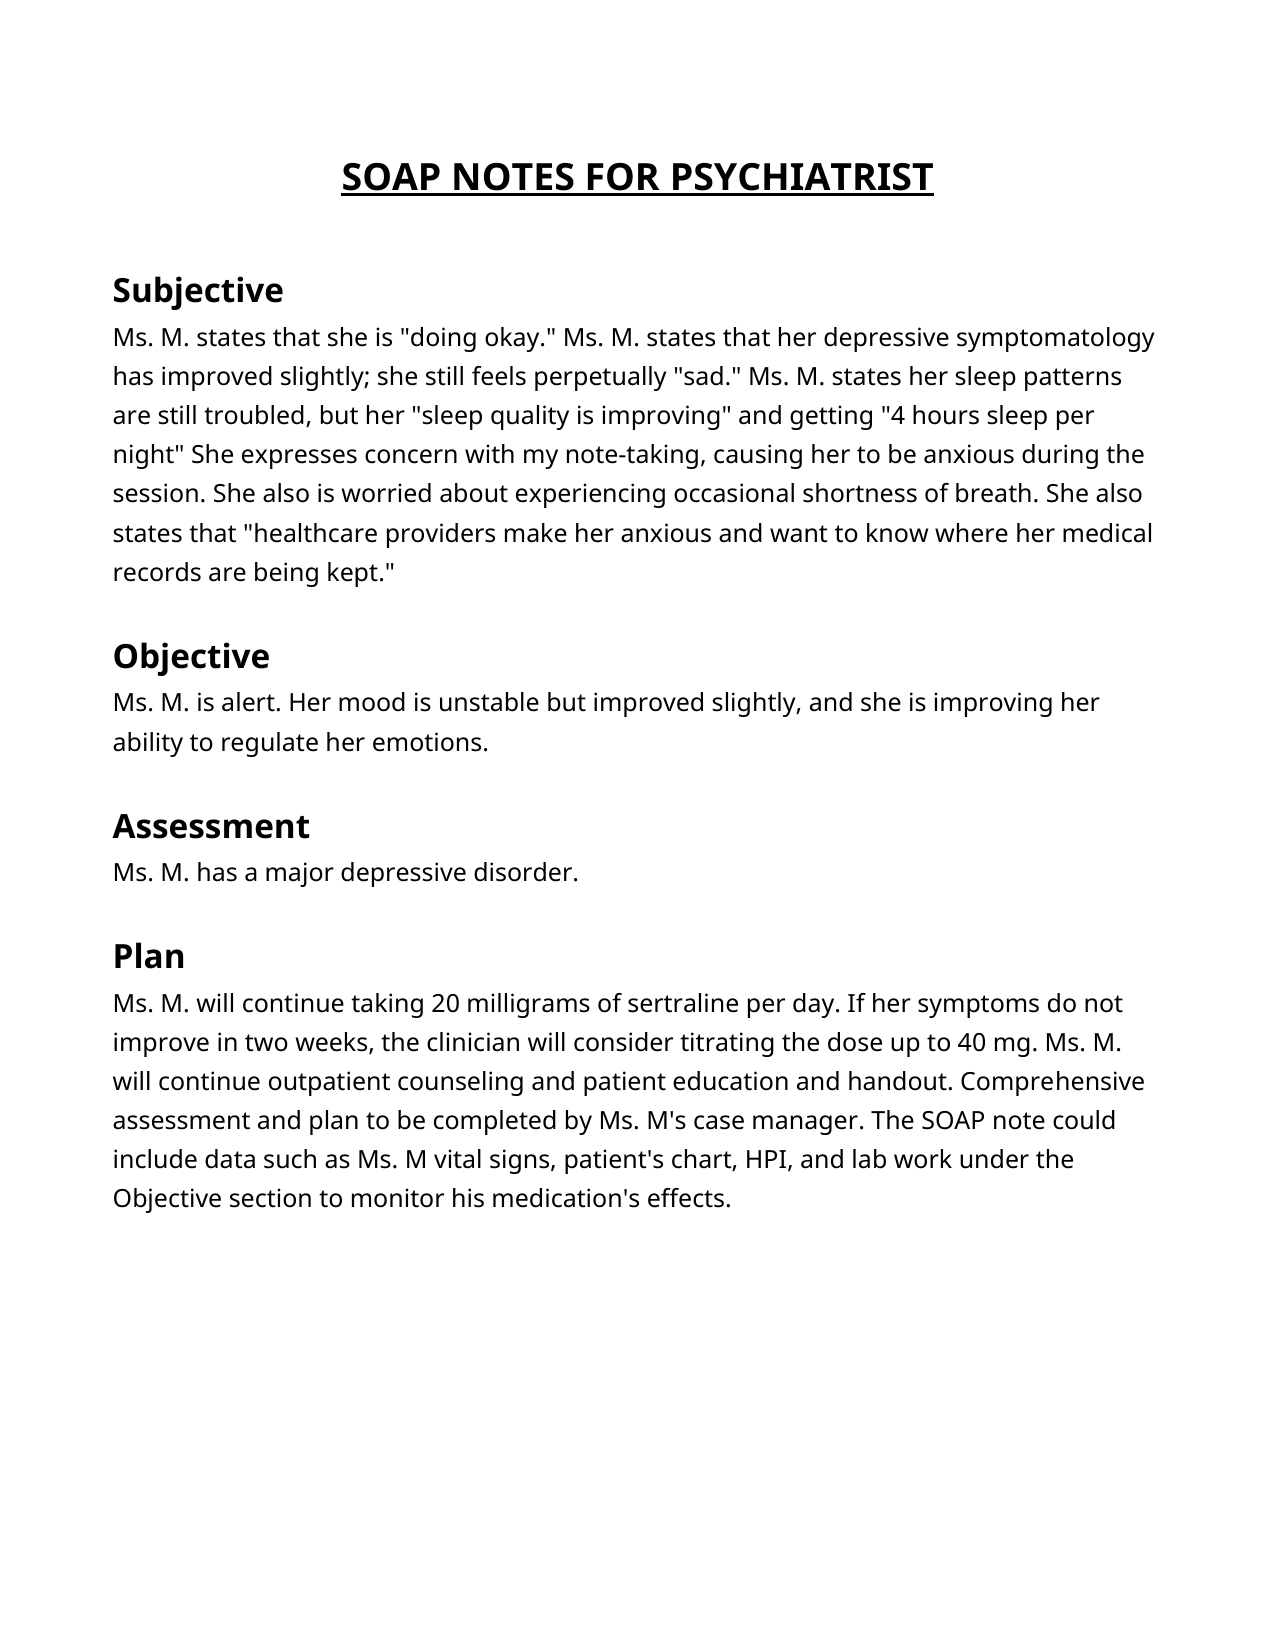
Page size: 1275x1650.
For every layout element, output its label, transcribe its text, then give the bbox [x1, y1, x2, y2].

text Ms. M. will continue taking 20 milligrams of sertraline per day. If her symptoms do not improve in two weeks, the clinician will consider titrating the dose up to 40 mg. Ms. M. will continue outpatient counseling and patient education and handout. Comprehensive assessment and plan to be completed by Ms. M's case manager. The SOAP note could include data such as Ms. M vital signs, patient's chart, HPI, and lab work under the Objective section to monitor his medication's effects. [112, 985, 1162, 1215]
text Objective [112, 633, 1162, 678]
text Ms. M. has a major depressive disorder. [112, 855, 1162, 889]
text Assessment [112, 802, 1162, 848]
text Ms. M. is alert. Her mood is unstable but improved slightly, and she is improving her ability to regulate her emotions. [112, 685, 1162, 758]
text SOAP NOTES FOR PSYCHIATRIST [112, 150, 1162, 201]
text Plan [112, 933, 1162, 978]
text Ms. M. states that she is "doing okay." Ms. M. states that her depressive symptomatology has improved slightly; she still feels perpetually "sad." Ms. M. states her sleep patterns are still troubled, but her "sleep quality is improving" and getting "4 hours sleep per night" She expresses concern with my note-taking, causing her to be anxious during the session. She also is worried about experiencing occasional shortness of breath. She also states that "healthcare providers make her anxious and want to know where her medical records are being kept." [112, 319, 1162, 588]
text Subjective [112, 267, 1162, 313]
